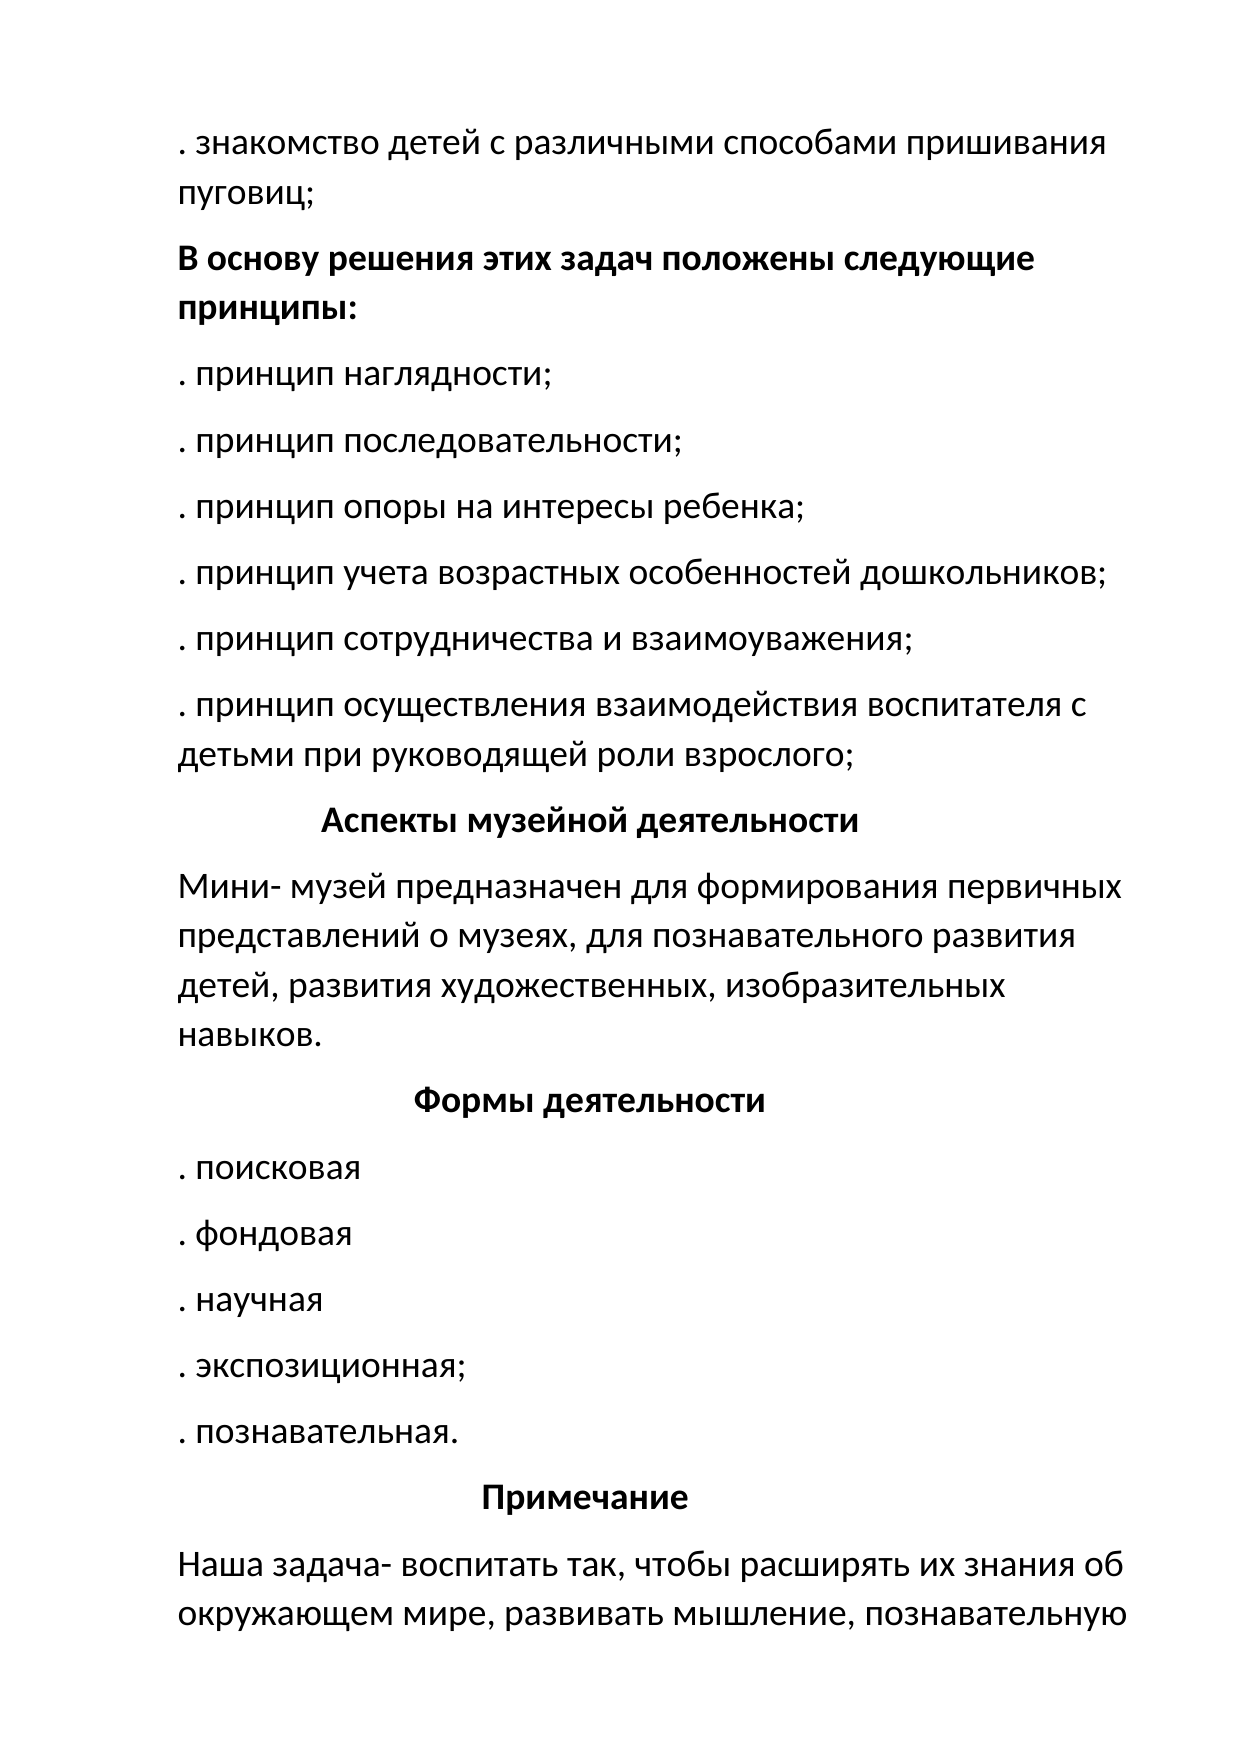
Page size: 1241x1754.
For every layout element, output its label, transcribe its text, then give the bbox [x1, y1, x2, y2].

text . принцип последовательности; [177, 416, 1152, 461]
text . научная [177, 1275, 1152, 1321]
text . знакомство детей с различными способами пришивания пуговиц; [177, 118, 1152, 213]
text Примечание [177, 1473, 1152, 1519]
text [177, 1539, 1152, 1635]
text . экспозиционная; [177, 1341, 1152, 1387]
text В основу решения этих задач положены следующие принципы: [177, 234, 1152, 329]
text Формы деятельности [177, 1076, 1152, 1122]
text . принцип осуществления взаимодействия воспитателя с детьми при руководящей роли взрослого; [177, 680, 1152, 775]
text . принцип опоры на интересы ребенка; [177, 482, 1152, 527]
text . принцип учета возрастных особенностей дошкольников; [177, 548, 1152, 594]
text . принцип сотрудничества и взаимоуважения; [177, 614, 1152, 660]
text . познавательная. [177, 1407, 1152, 1453]
text Аспекты музейной деятельности [177, 796, 1152, 842]
text Мини- музей предназначен для формирования первичных представлений о музеях, для познавательного развития детей, развития художественных, изобразительных навыков. [177, 862, 1152, 1056]
text . фондовая [177, 1209, 1152, 1254]
text . поисковая [177, 1143, 1152, 1188]
text . принцип наглядности; [177, 349, 1152, 395]
